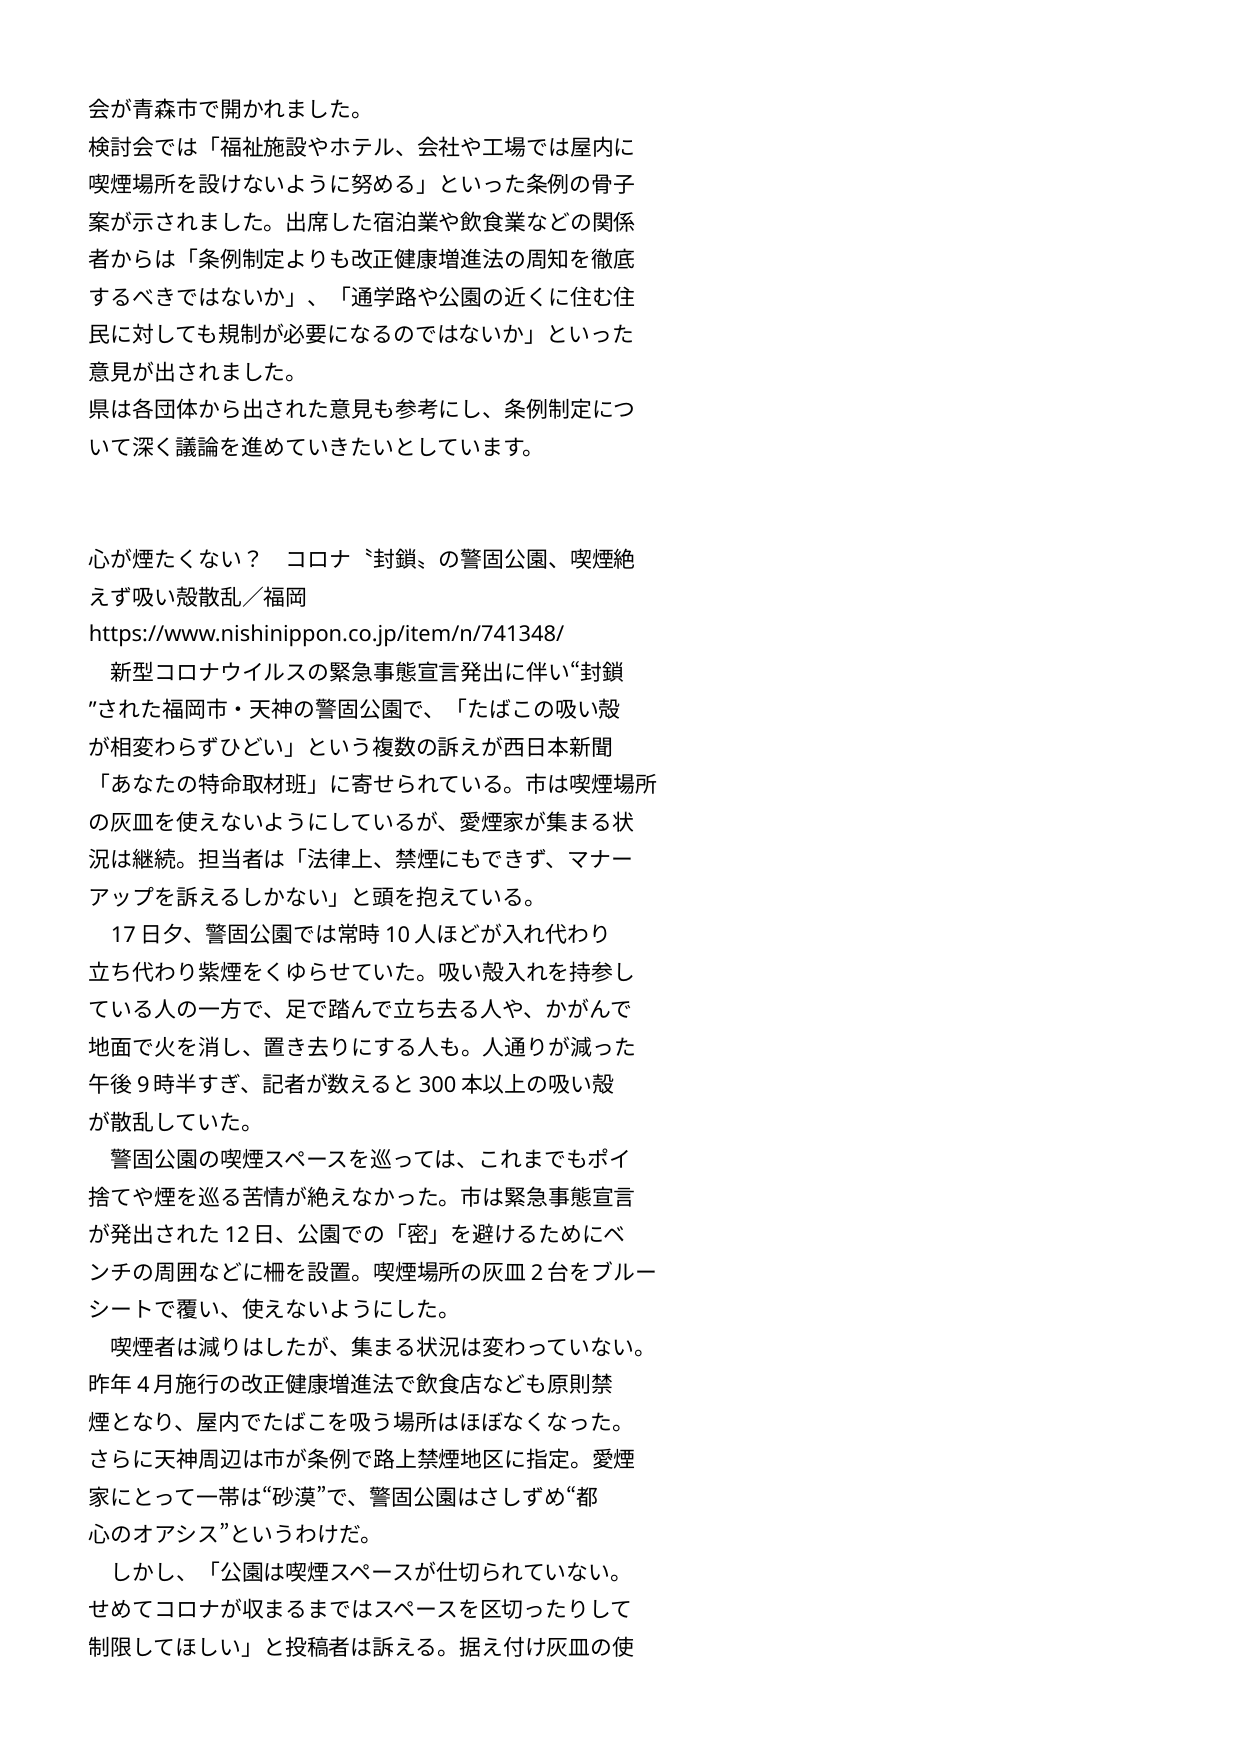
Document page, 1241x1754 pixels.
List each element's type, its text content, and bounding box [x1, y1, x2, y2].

text 午後9時半すぎ、記者が数えると300本以上の吸い殻 [89, 1064, 1152, 1102]
text しかし、「公園は喫煙スペースが仕切られていない。 [89, 1552, 1152, 1589]
text 地面で火を消し、置き去りにする人も。人通りが減った [89, 1027, 1152, 1064]
text 県は各団体から出された意見も参考にし、条例制定につ [89, 389, 1152, 427]
text 民に対しても規制が必要になるのではないか」といった [89, 314, 1152, 352]
text 立ち代わり紫煙をくゆらせていた。吸い殻入れを持参し [89, 952, 1152, 989]
text えず吸い殻散乱／福岡 [89, 577, 1152, 614]
text さらに天神周辺は市が条例で路上禁煙地区に指定。愛煙 [89, 1439, 1152, 1477]
text 煙となり、屋内でたばこを吸う場所はほぼなくなった。 [89, 1402, 1152, 1439]
text シートで覆い、使えないようにした。 [89, 1289, 1152, 1327]
text アップを訴えるしかない」と頭を抱えている。 [89, 877, 1152, 914]
text 警固公園の喫煙スペースを巡っては、これまでもポイ [89, 1139, 1152, 1177]
text 喫煙者は減りはしたが、集まる状況は変わっていない。 [89, 1327, 1152, 1364]
text 会が青森市で開かれました。 [89, 89, 1152, 127]
text 心のオアシス”というわけだ。 [89, 1514, 1152, 1552]
text 「あなたの特命取材班」に寄せられている。市は喫煙場所 [89, 764, 1152, 802]
text 制限してほしい」と投稿者は訴える。据え付け灰皿の使 [89, 1627, 1152, 1664]
text 検討会では「福祉施設やホテル、会社や工場では屋内に [89, 127, 1152, 164]
text 意見が出されました。 [89, 352, 1152, 389]
text が散乱していた。 [89, 1102, 1152, 1139]
text するべきではないか」、「通学路や公園の近くに住む住 [89, 277, 1152, 314]
text 17日夕、警固公園では常時10人ほどが入れ代わり [89, 914, 1152, 952]
text 況は継続。担当者は「法律上、禁煙にもできず、マナー [89, 839, 1152, 877]
text 新型コロナウイルスの緊急事態宣言発出に伴い“封鎖 [89, 652, 1152, 689]
text が相変わらずひどい」という複数の訴えが西日本新聞 [89, 727, 1152, 764]
text が発出された12日、公園での「密」を避けるためにベ [89, 1214, 1152, 1252]
text 捨てや煙を巡る苦情が絶えなかった。市は緊急事態宣言 [89, 1177, 1152, 1214]
text 喫煙場所を設けないように努める」といった条例の骨子 [89, 164, 1152, 202]
text ンチの周囲などに柵を設置。喫煙場所の灰皿2台をブルー [89, 1252, 1152, 1289]
text 家にとって一帯は“砂漠”で、警固公園はさしずめ“都 [89, 1477, 1152, 1514]
text いて深く議論を進めていきたいとしています。 [89, 427, 1152, 464]
text ”された福岡市・天神の警固公園で、「たばこの吸い殻 [89, 689, 1152, 727]
text 者からは「条例制定よりも改正健康増進法の周知を徹底 [89, 239, 1152, 277]
text 案が示されました。出席した宿泊業や飲食業などの関係 [89, 202, 1152, 239]
text https://www.nishinippon.co.jp/item/n/741348/ [89, 614, 1152, 652]
text 心が煙たくない？ コロナ〝封鎖〟の警固公園、喫煙絶 [89, 539, 1152, 577]
text の灰皿を使えないようにしているが、愛煙家が集まる状 [89, 802, 1152, 839]
text 昨年4月施行の改正健康増進法で飲食店なども原則禁 [89, 1364, 1152, 1402]
text ている人の一方で、足で踏んで立ち去る人や、かがんで [89, 989, 1152, 1027]
text せめてコロナが収まるまではスペースを区切ったりして [89, 1589, 1152, 1627]
